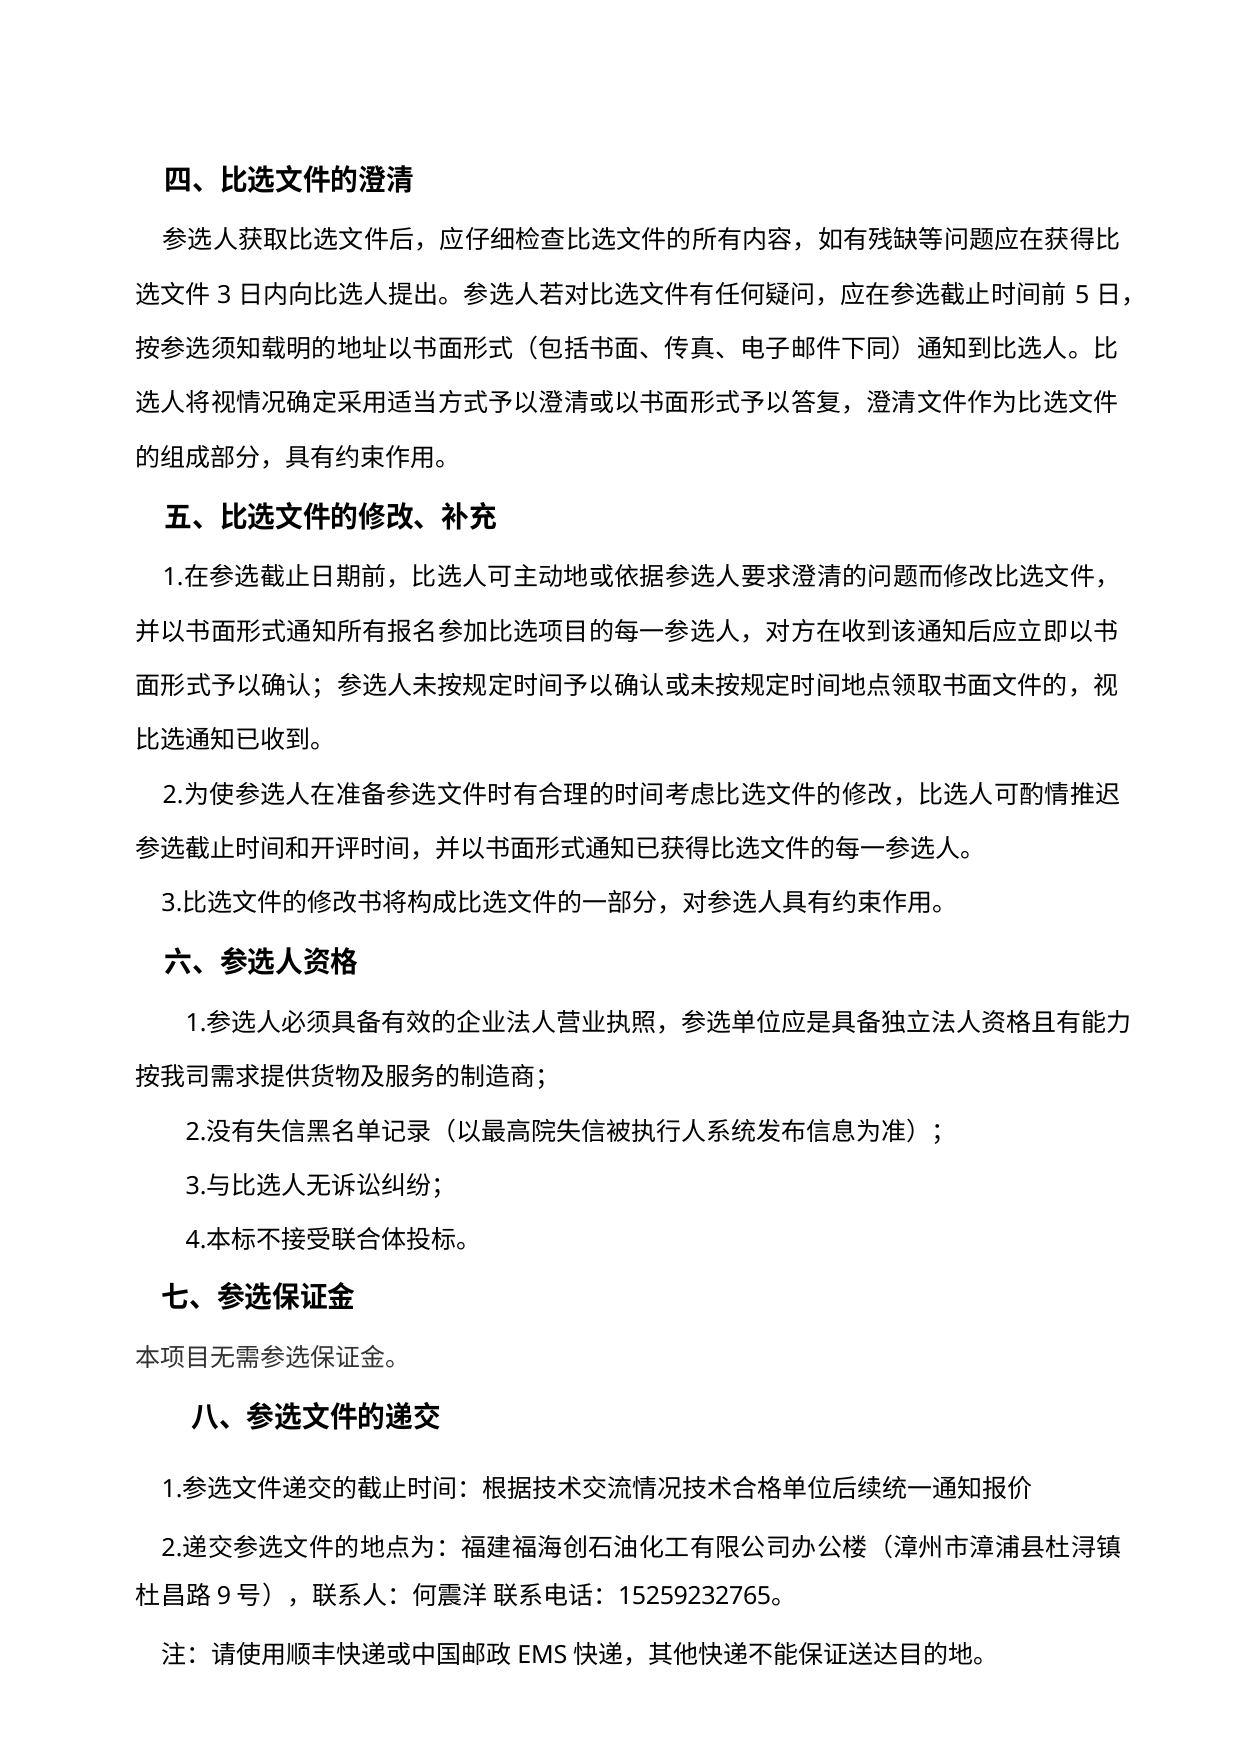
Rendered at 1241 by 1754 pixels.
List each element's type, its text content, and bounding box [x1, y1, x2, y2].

text 六、参选人资格 [135, 939, 1134, 981]
text 1.参选人必须具备有效的企业法人营业执照，参选单位应是具备独立法人资格且有能力按我司需求提供货物及服务的制造商； [135, 1002, 1134, 1093]
text 五、比选文件的修改、补充 [135, 493, 1134, 535]
text 七、参选保证金 [135, 1274, 1121, 1316]
text 参选人获取比选文件后，应仔细检查比选文件的所有内容，如有残缺等问题应在获得比选文件 3 日内向比选人提出。参选人若对比选文件有任何疑问，应在参选截止时间前 5 日，按参选须知载明的地址以书面形式（包括书面、传真、电子邮件下同）通知到比选人。比选人将视情况确定采用适当方式予以澄清或以书面形式予以答复，澄清文件作为比选文件的组成部分，具有约束作用。 [135, 220, 1121, 473]
text 四、比选文件的澄清 [135, 156, 1134, 198]
subtitle 注：请使用顺丰快递或中国邮政 EMS 快递，其他快递不能保证送达目的地。 [135, 1635, 1123, 1671]
text 3.比选文件的修改书将构成比选文件的一部分，对参选人具有约束作用。 [135, 883, 1121, 919]
text 1.在参选截止日期前，比选人可主动地或依据参选人要求澄清的问题而修改比选文件，并以书面形式通知所有报名参加比选项目的每一参选人，对方在收到该通知后应立即以书面形式予以确认；参选人未按规定时间予以确认或未按规定时间地点领取书面文件的，视比选通知已收到。 [135, 557, 1121, 756]
text 本项目无需参选保证金。 [135, 1337, 1121, 1374]
subtitle 2.递交参选文件的地点为：福建福海创石油化工有限公司办公楼（漳州市漳浦县杜浔镇杜昌路9号），联系人：何震洋 联系电话：15259232765。 [135, 1527, 1123, 1612]
text 3.与比选人无诉讼纠纷； [135, 1165, 1134, 1202]
subtitle 1.参选文件递交的截止时间：根据技术交流情况技术合格单位后续统一通知报价 [135, 1468, 1123, 1504]
text 2.没有失信黑名单记录（以最高院失信被执行人系统发布信息为准）； [135, 1111, 1134, 1147]
text 2.为使参选人在准备参选文件时有合理的时间考虑比选文件的修改，比选人可酌情推迟参选截止时间和开评时间，并以书面形式通知已获得比选文件的每一参选人。 [135, 774, 1121, 865]
text 4.本标不接受联合体投标。 [135, 1220, 1134, 1256]
text 八、参选文件的递交 [135, 1393, 1134, 1436]
